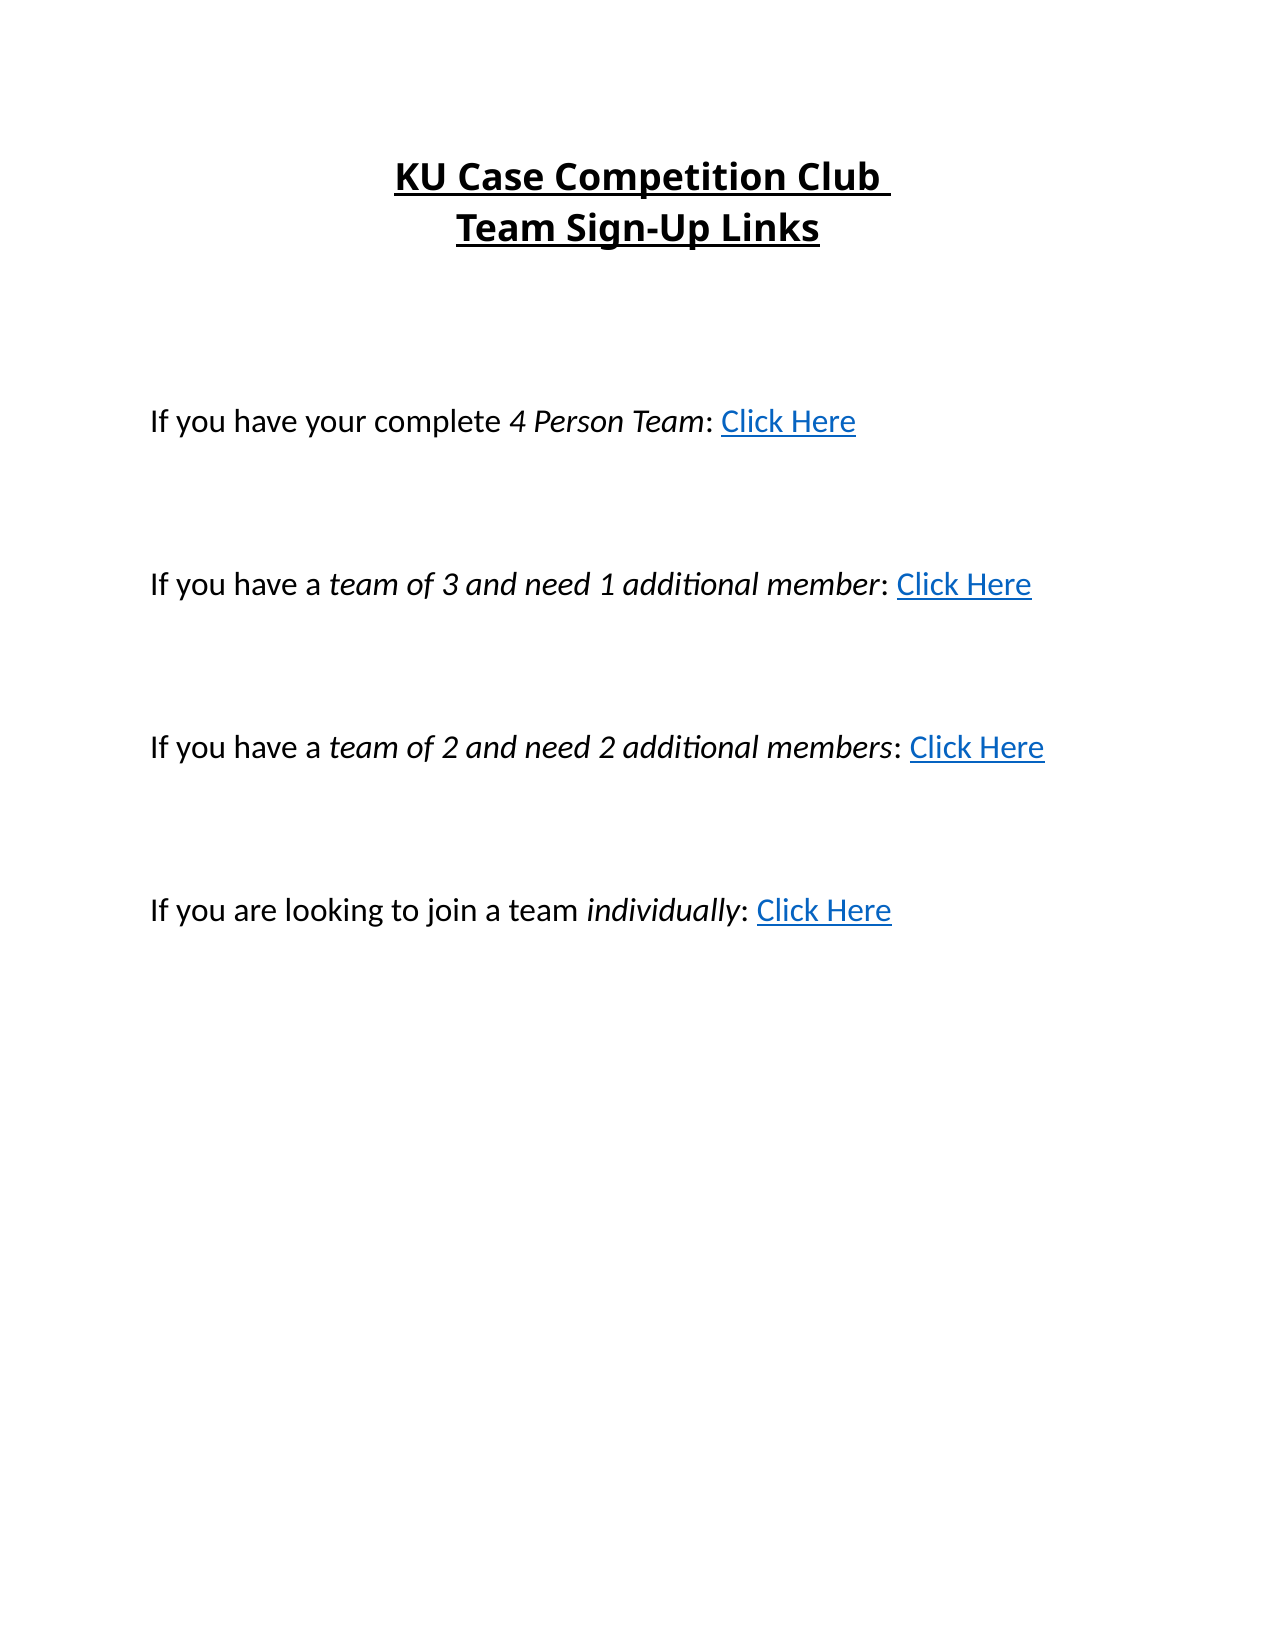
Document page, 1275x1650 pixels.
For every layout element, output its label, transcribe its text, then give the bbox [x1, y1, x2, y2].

text If you have your complete 4 Person Team: Click Here [150, 400, 1125, 441]
text Team Sign-Up Links [150, 201, 1125, 252]
text If you have a team of 2 and need 2 additional members: Click Here [150, 726, 1125, 767]
text If you have a team of 3 and need 1 additional member: Click Here [150, 563, 1125, 604]
text If you are looking to join a team individually: Click Here [150, 889, 1125, 929]
text KU Case Competition Club [150, 150, 1125, 201]
